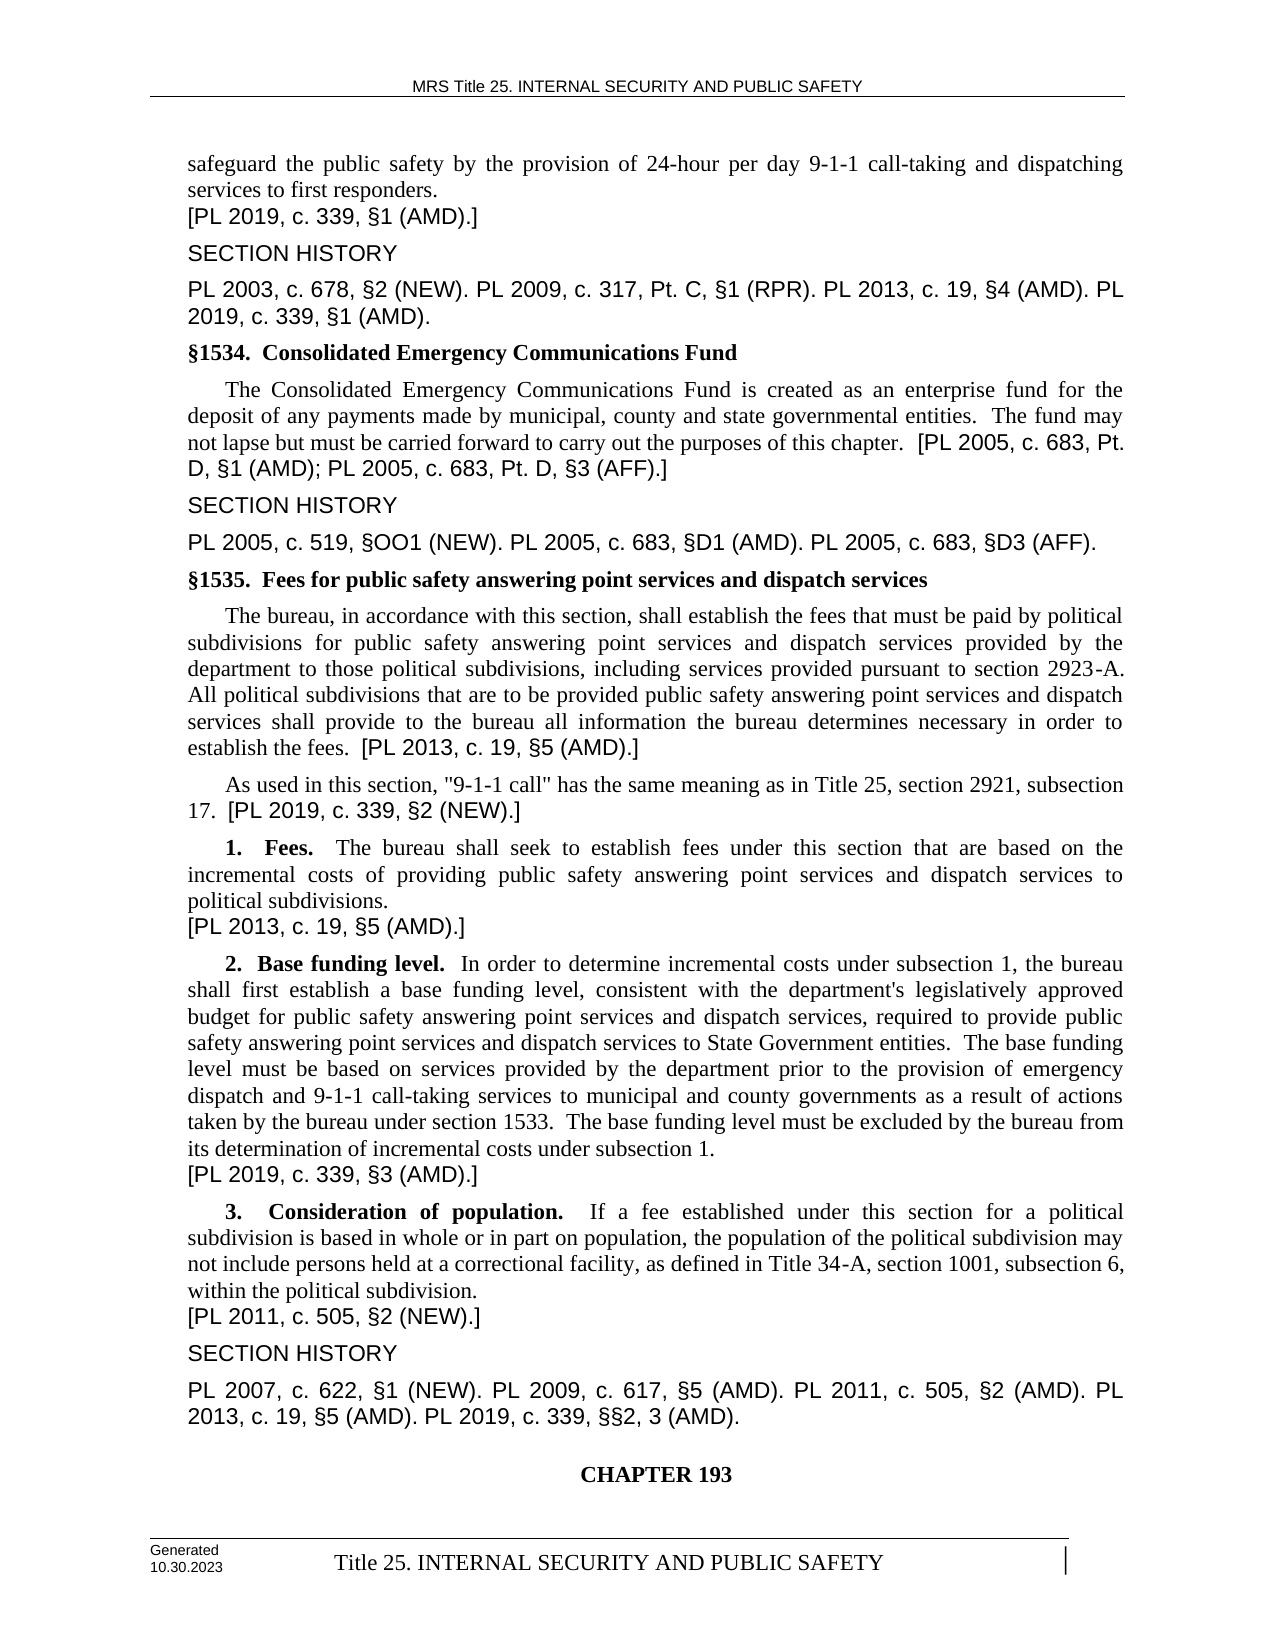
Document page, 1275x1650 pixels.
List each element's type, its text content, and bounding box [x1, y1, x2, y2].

text 2. Base funding level. In order to determine incremental costs under subsection 1, the bureau shall first establish a base funding level, consistent with the department's legislatively approved budget for public safety answering point services and dispatch services, required to provide public safety answering point services and dispatch services to State Government entities. The base funding level must be based on services provided by the department prior to the provision of emergency dispatch and 9-1-1 call-taking services to municipal and county governments as a result of actions taken by the bureau under section 1533. The base funding level must be excluded by the bureau from its determination of incremental costs under subsection 1. [187, 950, 1125, 1161]
text 1. Fees. The bureau shall seek to establish fees under this section that are based on the incremental costs of providing public safety answering point services and dispatch services to political subdivisions. [187, 834, 1125, 913]
text §1535. Fees for public safety answering point services and dispatch services [187, 566, 1125, 592]
text SECTION HISTORY [187, 239, 1125, 266]
text [PL 2013, c. 19, §5 (AMD).] [187, 913, 1125, 940]
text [187, 150, 1125, 203]
text SECTION HISTORY [187, 492, 1125, 518]
text As used in this section, "9-1-1 call" has the same meaning as in Title 25, section 2921, subsection 17. [PL 2019, c. 339, §2 (NEW).] [187, 771, 1125, 824]
text The Consolidated Emergency Communications Fund is created as an enterprise fund for the deposit of any payments made by municipal, county and state governmental entities. The fund may not lapse but must be carried forward to carry out the purposes of this chapter. [PL 2005, c. 683, Pt. D, §1 (AMD); PL 2005, c. 683, Pt. D, §3 (AFF).] [187, 376, 1125, 482]
text [PL 2019, c. 339, §3 (AMD).] [187, 1161, 1125, 1187]
text §1534. Consolidated Emergency Communications Fund [187, 339, 1125, 366]
text [PL 2019, c. 339, §1 (AMD).] [187, 203, 1125, 229]
text PL 2003, c. 678, §2 (NEW). PL 2009, c. 317, Pt. C, §1 (RPR). PL 2013, c. 19, §4 (AMD). PL 2019, c. 339, §1 (AMD). [187, 276, 1125, 329]
text PL 2005, c. 519, §OO1 (NEW). PL 2005, c. 683, §D1 (AMD). PL 2005, c. 683, §D3 (AFF). [187, 529, 1125, 555]
text [PL 2011, c. 505, §2 (NEW).] [187, 1303, 1125, 1329]
text PL 2007, c. 622, §1 (NEW). PL 2009, c. 617, §5 (AMD). PL 2011, c. 505, §2 (AMD). PL 2013, c. 19, §5 (AMD). PL 2019, c. 339, §§2, 3 (AMD). [187, 1377, 1125, 1429]
text The bureau, in accordance with this section, shall establish the fees that must be paid by political subdivisions for public safety answering point services and dispatch services provided by the department to those political subdivisions, including services provided pursuant to section 2923‑A. All political subdivisions that are to be provided public safety answering point services and dispatch services shall provide to the bureau all information the bureau determines necessary in order to establish the fees. [PL 2013, c. 19, §5 (AMD).] [187, 602, 1125, 761]
text SECTION HISTORY [187, 1340, 1125, 1366]
text CHAPTER 193 [187, 1461, 1125, 1487]
text 3. Consideration of population. If a fee established under this section for a political subdivision is based in whole or in part on population, the population of the political subdivision may not include persons held at a correctional facility, as defined in Title 34‑A, section 1001, subsection 6, within the political subdivision. [187, 1198, 1125, 1303]
